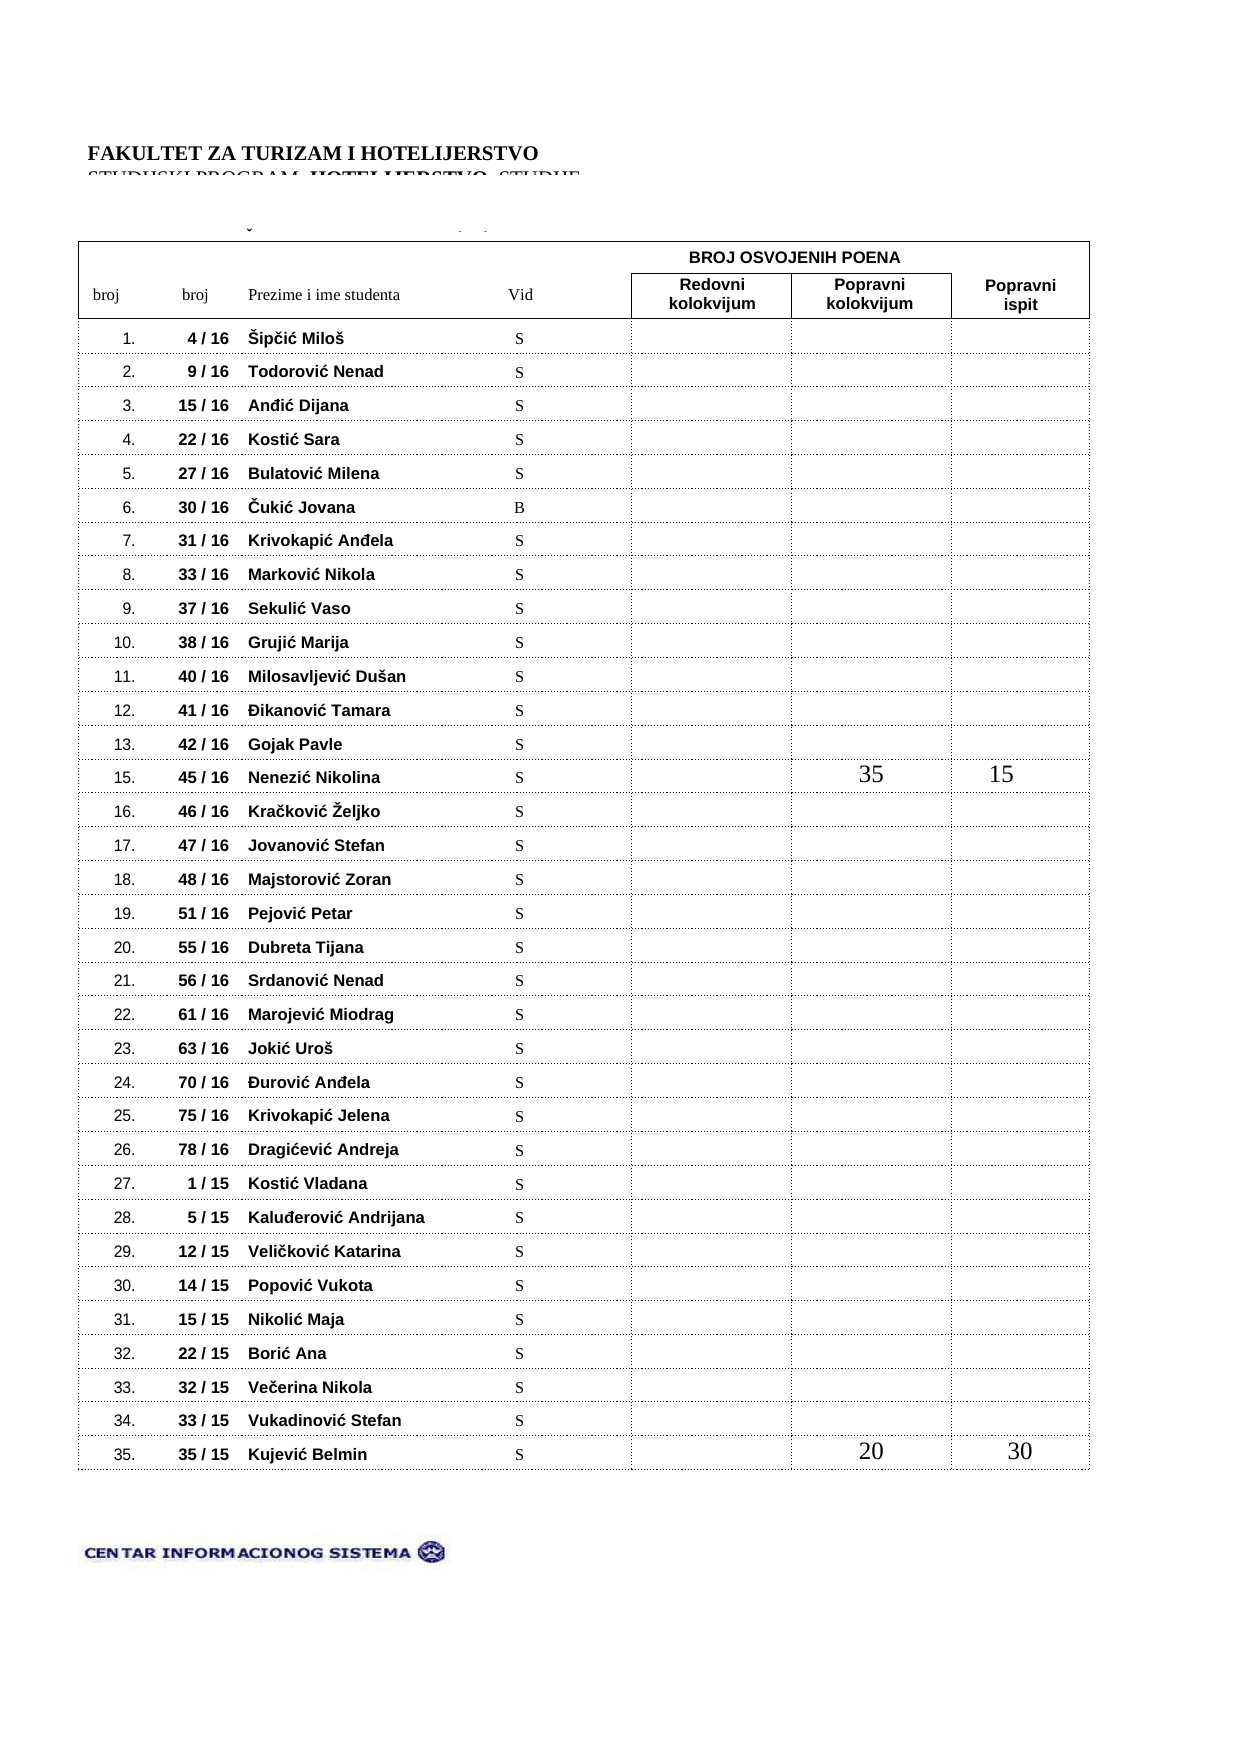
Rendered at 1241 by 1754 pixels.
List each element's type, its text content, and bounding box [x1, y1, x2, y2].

table_cell broj [144, 273, 239, 317]
table_cell 4 / 16 [144, 319, 239, 353]
table_cell [632, 1435, 791, 1469]
table_cell Nenezić Nikolina [239, 759, 464, 792]
table_cell 27 / 16 [144, 454, 239, 488]
table_cell S [465, 1199, 632, 1232]
table_cell [632, 894, 791, 928]
table_cell [951, 725, 1089, 759]
table_cell [632, 555, 791, 589]
table_cell Šipčić Miloš [239, 319, 464, 353]
table_cell 19. [79, 894, 144, 928]
table_cell [951, 894, 1089, 928]
table_cell Vid [465, 273, 631, 317]
table_cell Pejović Petar [239, 894, 464, 928]
table_cell [951, 1300, 1089, 1334]
table_cell S [465, 454, 632, 488]
table_cell [791, 353, 951, 386]
table_cell 2. [79, 353, 144, 386]
table_cell [951, 1401, 1089, 1435]
table_cell Popravni ispit [952, 273, 1089, 317]
table_cell 51 / 16 [144, 894, 239, 928]
table_cell 30 / 16 [144, 488, 239, 522]
table_cell [632, 589, 791, 623]
table_cell 12. [79, 691, 144, 725]
table_cell Srdanović Nenad [239, 961, 464, 995]
table_cell [951, 995, 1089, 1029]
table_cell [951, 1368, 1089, 1401]
table_cell Jokić Uroš [239, 1029, 464, 1063]
table_cell 20 [791, 1435, 951, 1469]
table_cell 47 / 16 [144, 826, 239, 860]
table_cell Jovanović Stefan [239, 826, 464, 860]
table_cell S [465, 623, 632, 657]
table_cell S [465, 860, 632, 894]
table_cell S [465, 1266, 632, 1300]
table_cell [791, 1368, 951, 1401]
table_cell 48 / 16 [144, 860, 239, 894]
table_cell S [465, 691, 632, 725]
table_cell 9. [79, 589, 144, 623]
table_cell [632, 1029, 791, 1063]
table_cell Večerina Nikola [239, 1368, 464, 1401]
table_cell 12 / 15 [144, 1233, 239, 1266]
table_cell 55 / 16 [144, 928, 239, 961]
table_cell 16. [79, 792, 144, 826]
table_cell [951, 319, 1089, 353]
table_cell 32 / 15 [144, 1368, 239, 1401]
table_cell Kaluđerović Andrijana [239, 1199, 464, 1232]
table_cell [951, 961, 1089, 995]
table_cell 15 / 16 [144, 386, 239, 420]
table_cell [951, 1029, 1089, 1063]
table_cell 75 / 16 [144, 1097, 239, 1131]
table_cell 6. [79, 488, 144, 522]
table_cell [791, 691, 951, 725]
table_cell [951, 928, 1089, 961]
table_cell S [465, 792, 632, 826]
table_cell [632, 1131, 791, 1164]
table_cell S [465, 826, 632, 860]
table_cell 14 / 15 [144, 1266, 239, 1300]
table_cell [632, 725, 791, 759]
table_cell [632, 353, 791, 386]
table_cell [791, 1401, 951, 1435]
table_cell [951, 860, 1089, 894]
table_cell Krivokapić Anđela [239, 522, 464, 555]
table_cell 42 / 16 [144, 725, 239, 759]
table_cell 21. [79, 961, 144, 995]
table_cell [632, 759, 791, 792]
table_cell [791, 961, 951, 995]
table_cell [632, 1063, 791, 1097]
table_cell 24. [79, 1063, 144, 1097]
table_cell [632, 1334, 791, 1368]
table_cell Kostić Sara [239, 420, 464, 454]
table_cell 37 / 16 [144, 589, 239, 623]
table_cell Đurović Anđela [239, 1063, 464, 1097]
table_cell Sekulić Vaso [239, 589, 464, 623]
table_cell [632, 1300, 791, 1334]
table_cell 41 / 16 [144, 691, 239, 725]
table_cell 22. [79, 995, 144, 1029]
table_cell Popović Vukota [239, 1266, 464, 1300]
table_cell S [465, 1165, 632, 1198]
table_cell 8. [79, 555, 144, 589]
table_cell Bulatović Milena [239, 454, 464, 488]
table_cell 9 / 16 [144, 353, 239, 386]
table_cell [632, 1199, 791, 1232]
table_cell 22 / 15 [144, 1334, 239, 1368]
table_cell Krivokapić Jelena [239, 1097, 464, 1131]
table_cell Marković Nikola [239, 555, 464, 589]
table_cell 11. [79, 657, 144, 691]
table_cell [791, 1097, 951, 1131]
table_cell [951, 826, 1089, 860]
table_cell 45 / 16 [144, 759, 239, 792]
table_cell [951, 454, 1089, 488]
table_cell 31 / 16 [144, 522, 239, 555]
table_cell Prezime i ime studenta [239, 273, 464, 317]
table_cell 70 / 16 [144, 1063, 239, 1097]
table_cell 10. [79, 623, 144, 657]
table_cell broj [79, 273, 144, 317]
table_cell [951, 1199, 1089, 1232]
table_cell 29. [79, 1233, 144, 1266]
table_cell Vukadinović Stefan [239, 1401, 464, 1435]
table_cell [791, 657, 951, 691]
table_cell Kračković Željko [239, 792, 464, 826]
table_cell 20. [79, 928, 144, 961]
table_cell Gojak Pavle [239, 725, 464, 759]
table_cell [791, 792, 951, 826]
table_cell 63 / 16 [144, 1029, 239, 1063]
table_cell [791, 1300, 951, 1334]
table_cell 56 / 16 [144, 961, 239, 995]
table_cell [791, 1063, 951, 1097]
table_cell [791, 928, 951, 961]
table_cell Milosavljević Dušan [239, 657, 464, 691]
table_cell Majstorović Zoran [239, 860, 464, 894]
table_cell Todorović Nenad [239, 353, 464, 386]
table_cell [951, 1266, 1089, 1300]
table_cell 23. [79, 1029, 144, 1063]
table_cell S [465, 657, 632, 691]
table_cell S [465, 589, 632, 623]
table_cell Nikolić Maja [239, 1300, 464, 1334]
table_cell [791, 995, 951, 1029]
table_cell 1. [79, 319, 144, 353]
table_cell 30 [951, 1435, 1089, 1469]
table_cell 38 / 16 [144, 623, 239, 657]
table_cell [632, 1401, 791, 1435]
table_cell S [465, 1063, 632, 1097]
table_cell S [465, 1401, 632, 1435]
table_cell [632, 1368, 791, 1401]
table_cell Marojević Miodrag [239, 995, 464, 1029]
table_cell 31. [79, 1300, 144, 1334]
table_cell 35 / 15 [144, 1435, 239, 1469]
table_cell [791, 454, 951, 488]
table_cell 22 / 16 [144, 420, 239, 454]
table_cell [632, 386, 791, 420]
table_cell S [465, 725, 632, 759]
table_cell [791, 420, 951, 454]
table_cell S [465, 1131, 632, 1164]
table_cell S [465, 522, 632, 555]
table_cell Veličković Katarina [239, 1233, 464, 1266]
table_cell [791, 1165, 951, 1198]
table_cell Anđić Dijana [239, 386, 464, 420]
table_cell 7. [79, 522, 144, 555]
table_cell 15 [951, 759, 1089, 792]
table_cell [791, 319, 951, 353]
table_cell 78 / 16 [144, 1131, 239, 1164]
table_cell [951, 1233, 1089, 1266]
table_cell [951, 589, 1089, 623]
table_cell [791, 1233, 951, 1266]
table_cell [632, 860, 791, 894]
table_cell 13. [79, 725, 144, 759]
table_cell S [465, 353, 632, 386]
table_cell [951, 1131, 1089, 1164]
table_cell S [465, 1334, 632, 1368]
table_cell Grujić Marija [239, 623, 464, 657]
table_cell [632, 995, 791, 1029]
table_cell [791, 1199, 951, 1232]
table_cell 33 / 15 [144, 1401, 239, 1435]
table_cell [791, 1266, 951, 1300]
table_cell [951, 386, 1089, 420]
table_cell Borić Ana [239, 1334, 464, 1368]
table_cell 28. [79, 1199, 144, 1232]
table_cell 15 / 15 [144, 1300, 239, 1334]
table_header BROJ OSVOJENIH POENA [79, 242, 1089, 272]
table_cell [951, 657, 1089, 691]
table_cell Redovni kolokvijum [632, 274, 791, 317]
table_cell [632, 826, 791, 860]
table_cell 61 / 16 [144, 995, 239, 1029]
table_cell [951, 420, 1089, 454]
table_cell S [465, 894, 632, 928]
table_cell 26. [79, 1131, 144, 1164]
table_cell S [465, 759, 632, 792]
table_cell [791, 1131, 951, 1164]
table_cell 1 / 15 [144, 1165, 239, 1198]
table_cell 5. [79, 454, 144, 488]
table_cell S [465, 1435, 632, 1469]
table_cell [951, 792, 1089, 826]
table_cell [632, 454, 791, 488]
table_cell 3. [79, 386, 144, 420]
table_cell 32. [79, 1334, 144, 1368]
table_cell S [465, 1233, 632, 1266]
table_cell 18. [79, 860, 144, 894]
table_cell [791, 894, 951, 928]
table_cell [632, 1097, 791, 1131]
picture [78, 1534, 452, 1570]
table_cell [791, 555, 951, 589]
table_cell Čukić Jovana [239, 488, 464, 522]
table_cell [791, 826, 951, 860]
table_cell S [465, 386, 632, 420]
table_cell [791, 589, 951, 623]
table_cell 25. [79, 1097, 144, 1131]
table_cell 33. [79, 1368, 144, 1401]
table_cell [632, 691, 791, 725]
table_cell [632, 792, 791, 826]
table_cell S [465, 319, 632, 353]
table_cell [791, 1334, 951, 1368]
table_cell [951, 1165, 1089, 1198]
table_cell [632, 522, 791, 555]
table_cell [951, 488, 1089, 522]
table_cell S [465, 555, 632, 589]
table_cell 35 [791, 759, 951, 792]
table_cell [632, 488, 791, 522]
table_cell [632, 319, 791, 353]
table_cell 15. [79, 759, 144, 792]
table_cell S [465, 1097, 632, 1131]
table_cell S [465, 420, 632, 454]
table_cell [791, 1029, 951, 1063]
table_cell [632, 1266, 791, 1300]
table_cell [791, 860, 951, 894]
table_cell 17. [79, 826, 144, 860]
table_cell Dragićević Andreja [239, 1131, 464, 1164]
table_cell [951, 1097, 1089, 1131]
table_cell [632, 928, 791, 961]
table_cell [632, 420, 791, 454]
table_cell [951, 522, 1089, 555]
table_cell 33 / 16 [144, 555, 239, 589]
table_cell 35. [79, 1435, 144, 1469]
table_cell 46 / 16 [144, 792, 239, 826]
table_cell 30. [79, 1266, 144, 1300]
table_cell Kujević Belmin [239, 1435, 464, 1469]
table_cell [791, 522, 951, 555]
table_cell [951, 623, 1089, 657]
table_cell S [465, 1300, 632, 1334]
table_cell 5 / 15 [144, 1199, 239, 1232]
table_cell [632, 623, 791, 657]
table_cell Kostić Vladana [239, 1165, 464, 1198]
table_cell [791, 386, 951, 420]
table_cell [791, 488, 951, 522]
table_cell Popravni kolokvijum [792, 274, 951, 317]
table_cell 4. [79, 420, 144, 454]
table_cell B [465, 488, 632, 522]
table_cell Đikanović Tamara [239, 691, 464, 725]
table_cell 34. [79, 1401, 144, 1435]
table_cell [791, 725, 951, 759]
table_cell [632, 657, 791, 691]
table_cell [632, 1165, 791, 1198]
table_cell 27. [79, 1165, 144, 1198]
table_cell Dubreta Tijana [239, 928, 464, 961]
table_cell S [465, 1029, 632, 1063]
table_cell [632, 1233, 791, 1266]
table_cell [951, 1334, 1089, 1368]
table_cell S [465, 1368, 632, 1401]
table_cell [791, 623, 951, 657]
table_cell S [465, 928, 632, 961]
table_cell [951, 691, 1089, 725]
table_cell 40 / 16 [144, 657, 239, 691]
table_cell [951, 555, 1089, 589]
table_cell [951, 1063, 1089, 1097]
table_cell S [465, 961, 632, 995]
table_cell [951, 353, 1089, 386]
table_cell [632, 961, 791, 995]
table_cell S [465, 995, 632, 1029]
